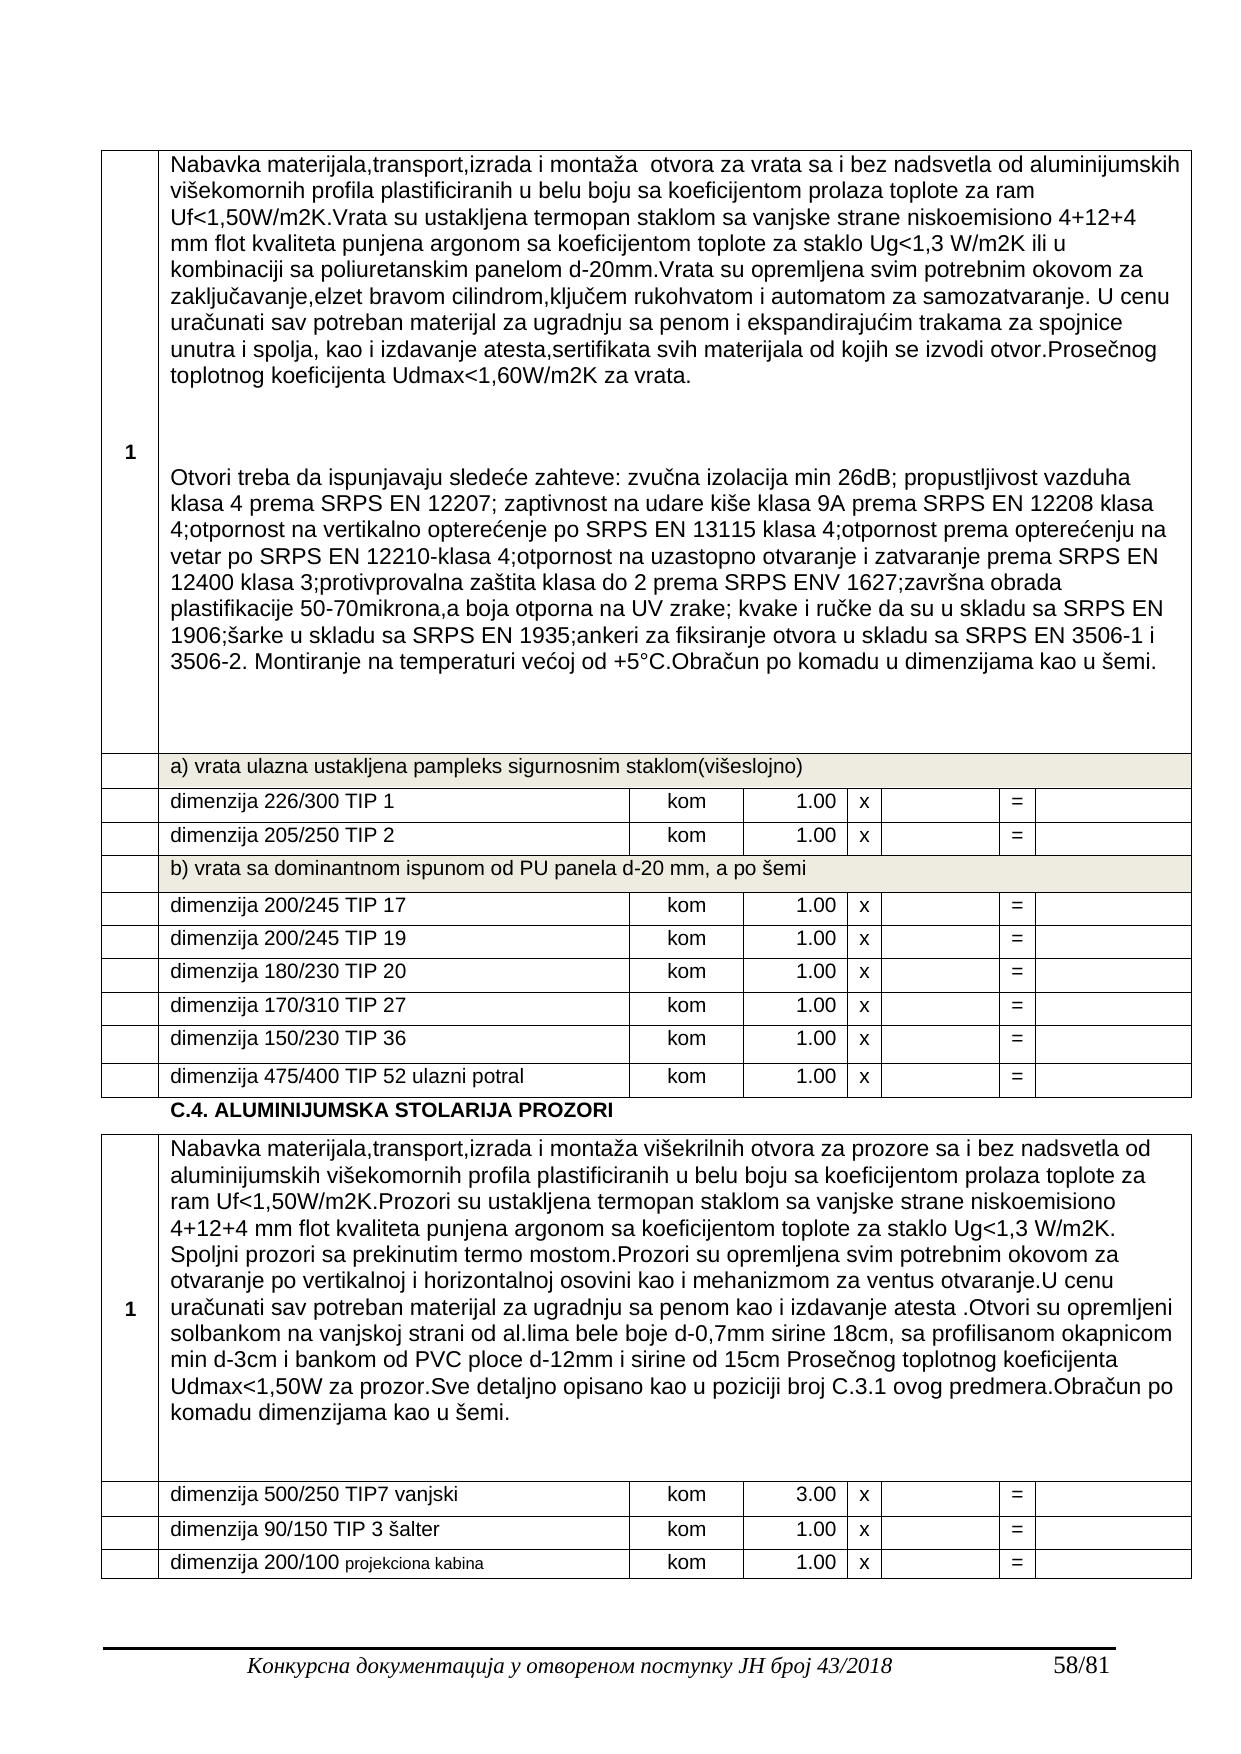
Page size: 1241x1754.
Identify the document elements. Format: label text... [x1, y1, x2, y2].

table_cell kom [630, 926, 743, 958]
table_cell [102, 1517, 158, 1548]
table_cell dimenzija 200/245 TIP 19 [159, 926, 629, 958]
table_cell [102, 893, 158, 925]
table_cell 3.00 [744, 1482, 847, 1516]
table_cell [882, 1550, 999, 1578]
table_cell x [848, 1517, 881, 1548]
table_cell = [1000, 1026, 1035, 1062]
table_cell a) vrata ulazna ustakljena pampleks sigurnosnim staklom(višeslojno) [159, 754, 1191, 787]
table_cell C.4. ALUMINIJUMSKA STOLARIJA PROZORI [159, 1098, 1192, 1134]
table_cell kom [630, 1482, 743, 1516]
table_cell [1036, 993, 1191, 1025]
table_cell kom [630, 789, 743, 822]
table_cell 1.00 [744, 1064, 847, 1097]
table_cell = [1000, 993, 1035, 1025]
table_cell Otvori treba da ispunjavaju sledeće zahteve: zvučna izolacija min 26dB; propustljivost vazduha klasa 4 prema SRPS EN 12207; zaptivnost na udare kiše klasa 9A prema SRPS EN 12208 klasa 4;otpornost na vertikalno opterećenje po SRPS EN 13115 klasa 4;otpornost prema opterećenju na vetar po SRPS EN 12210-klasa 4;otpornost na uzastopno otvaranje i zatvaranje prema SRPS EN 12400 klasa 3;protivprovalna zaštita klasa do 2 prema SRPS ENV 1627;završna obrada plastifikacije 50-70mikrona,a boja otporna na UV zrake; kvake i ručke da su u skladu sa SRPS EN 1906;šarke u skladu sa SRPS EN 1935;ankeri za fiksiranje otvora u skladu sa SRPS EN 3506-1 i 3506-2. Montiranje na temperaturi većoj od +5°C.Obračun po komadu u dimenzijama kao u šemi. [159, 463, 1191, 753]
table_cell [882, 789, 999, 822]
table_cell 1.00 [744, 1026, 847, 1062]
table_cell 1.00 [744, 1517, 847, 1548]
table_cell [102, 1026, 158, 1062]
table_cell dimenzija 500/250 TIP7 vanjski [159, 1482, 629, 1516]
table_cell [102, 1098, 159, 1134]
table_cell [882, 1026, 999, 1062]
table_cell kom [630, 993, 743, 1025]
table_cell 1.00 [744, 993, 847, 1025]
table_cell = [1000, 823, 1035, 855]
table_cell [1036, 823, 1191, 855]
table_cell [102, 823, 158, 855]
table_cell dimenzija 205/250 TIP 2 [159, 823, 629, 855]
table_cell [1036, 1550, 1191, 1578]
table_cell x [848, 1482, 881, 1516]
table_cell [102, 926, 158, 958]
table_cell x [848, 823, 881, 855]
table_cell [1036, 1482, 1191, 1516]
table_cell [882, 959, 999, 992]
table_cell 1.00 [744, 893, 847, 925]
table_cell = [1000, 789, 1035, 822]
table_cell [882, 893, 999, 925]
table_cell x [848, 789, 881, 822]
table_cell x [848, 926, 881, 958]
table_cell [882, 823, 999, 855]
table_cell [1036, 789, 1191, 822]
table_cell [1036, 1064, 1191, 1097]
table_cell kom [630, 1026, 743, 1062]
table_cell = [1000, 1550, 1035, 1578]
table_cell dimenzija 226/300 TIP 1 [159, 789, 629, 822]
table_cell Nabavka materijala,transport,izrada i montaža višekrilnih otvora za prozore sa i bez nadsvetla od aluminijumskih višekomornih profila plastificiranih u belu boju sa koeficijentom prolaza toplote za ram Uf<1,50W/m2K.Prozori su ustakljena termopan staklom sa vanjske strane niskoemisiono 4+12+4 mm flot kvaliteta punjena argonom sa koeficijentom toplote za staklo Ug<1,3 W/m2K. Spoljni prozori sa prekinutim termo mostom.Prozori su opremljena svim potrebnim okovom za otvaranje po vertikalnoj i horizontalnoj osovini kao i mehanizmom za ventus otvaranje.U cenu uračunati sav potreban materijal za ugradnju sa penom kao i izdavanje atesta .Otvori su opremljeni solbankom na vanjskoj strani od al.lima bele boje d-0,7mm sirine 18cm, sa profilisanom okapnicom min d-3cm i bankom od PVC ploce d-12mm i sirine od 15cm Prosečnog toplotnog koeficijenta Udmax<1,50W za prozor.Sve detaljno opisano kao u poziciji broj C.3.1 ovog predmera.Obračun po komadu dimenzijama kao u šemi. [159, 1135, 1191, 1481]
table_cell 1.00 [744, 1550, 847, 1578]
table_cell kom [630, 823, 743, 855]
table_cell dimenzija 200/245 TIP 17 [159, 893, 629, 925]
table_cell 1 [102, 1135, 158, 1481]
table_cell kom [630, 959, 743, 992]
table_cell 1.00 [744, 926, 847, 958]
table_cell 1.00 [744, 959, 847, 992]
table_cell x [848, 959, 881, 992]
table_cell [102, 754, 158, 787]
table_cell Nabavka materijala,transport,izrada i montaža otvora za vrata sa i bez nadsvetla od aluminijumskih višekomornih profila plastificiranih u belu boju sa koeficijentom prolaza toplote za ram Uf<1,50W/m2K.Vrata su ustakljena termopan staklom sa vanjske strane niskoemisiono 4+12+4 mm flot kvaliteta punjena argonom sa koeficijentom toplote za staklo Ug<1,3 W/m2K ili u kombinaciji sa poliuretanskim panelom d-20mm.Vrata su opremljena svim potrebnim okovom za zaključavanje,elzet bravom cilindrom,ključem rukohvatom i automatom za samozatvaranje. U cenu uračunati sav potreban materijal za ugradnju sa penom i ekspandirajućim trakama za spojnice unutra i spolja, kao i izdavanje atesta,sertifikata svih materijala od kojih se izvodi otvor.Prosečnog toplotnog koeficijenta Udmax<1,60W/m2K za vrata. [159, 151, 1191, 462]
table_cell [882, 926, 999, 958]
table_cell [1036, 1026, 1191, 1062]
table_cell [102, 993, 158, 1025]
table_cell [102, 1550, 158, 1578]
table_cell dimenzija 170/310 TIP 27 [159, 993, 629, 1025]
table_cell [882, 993, 999, 1025]
table_cell 1.00 [744, 789, 847, 822]
table_cell [1036, 959, 1191, 992]
table_cell = [1000, 893, 1035, 925]
table_cell dimenzija 200/100 projekciona kabina [159, 1550, 629, 1578]
table_cell kom [630, 1064, 743, 1097]
table_cell [1036, 893, 1191, 925]
table_cell [882, 1517, 999, 1548]
table_cell = [1000, 1482, 1035, 1516]
table_cell dimenzija 475/400 TIP 52 ulazni potral [159, 1064, 629, 1097]
table_cell x [848, 1064, 881, 1097]
table_cell = [1000, 1517, 1035, 1548]
table_cell dimenzija 180/230 TIP 20 [159, 959, 629, 992]
table_cell dimenzija 90/150 TIP 3 šalter [159, 1517, 629, 1548]
table_cell kom [630, 1550, 743, 1578]
table_cell kom [630, 1517, 743, 1548]
table_cell [1036, 1517, 1191, 1548]
table_cell kom [630, 893, 743, 925]
table_cell = [1000, 926, 1035, 958]
table_cell [102, 856, 158, 892]
table_cell 1 [102, 151, 158, 753]
table_cell = [1000, 1064, 1035, 1097]
table_cell b) vrata sa dominantnom ispunom od PU panela d-20 mm, a po šemi [159, 856, 1191, 892]
table_cell [102, 789, 158, 822]
table_cell [882, 1482, 999, 1516]
table_cell [102, 959, 158, 992]
table_cell x [848, 1550, 881, 1578]
table_cell x [848, 893, 881, 925]
table_cell [882, 1064, 999, 1097]
table_cell dimenzija 150/230 TIP 36 [159, 1026, 629, 1062]
table_cell [102, 1482, 158, 1516]
table_cell = [1000, 959, 1035, 992]
table_cell 1.00 [744, 823, 847, 855]
table_cell [102, 1064, 158, 1097]
table_cell x [848, 1026, 881, 1062]
table_cell [1036, 926, 1191, 958]
table_cell x [848, 993, 881, 1025]
